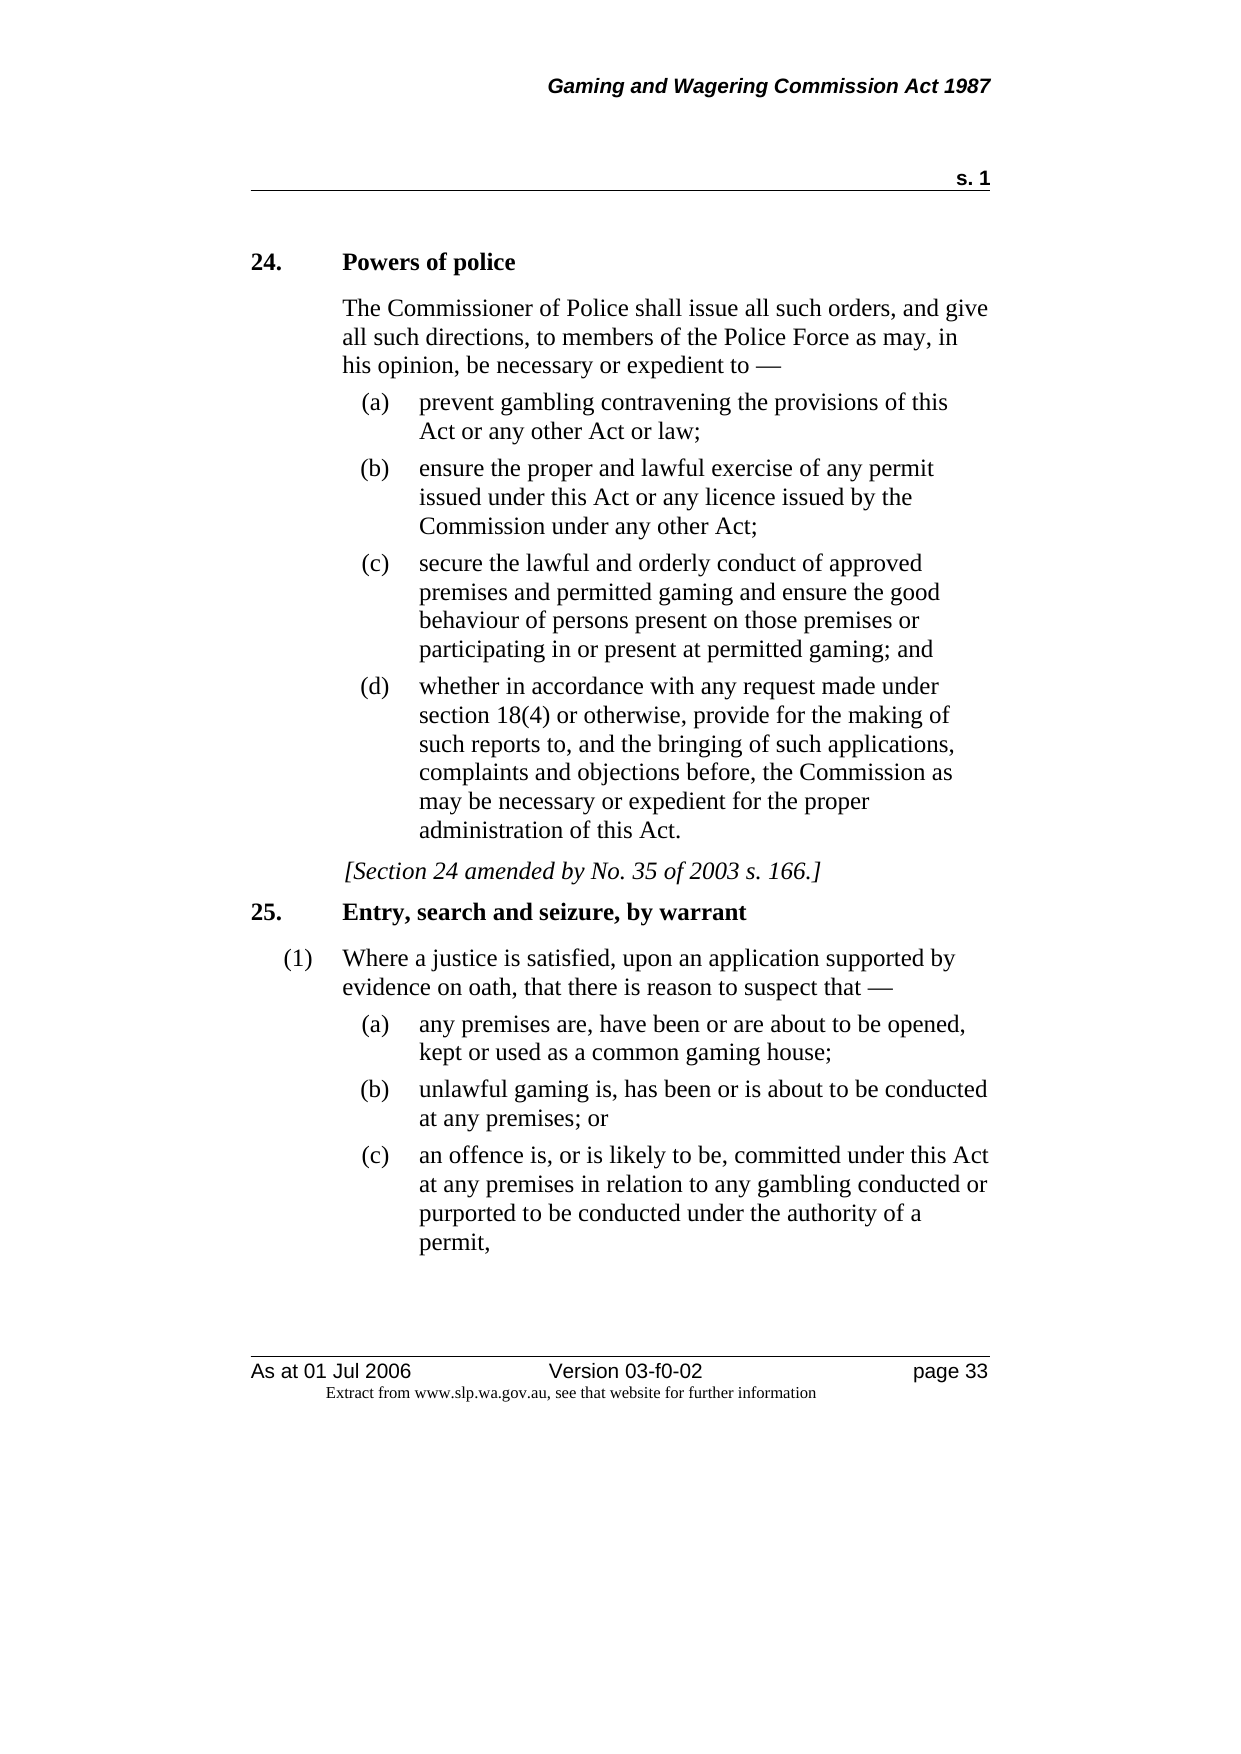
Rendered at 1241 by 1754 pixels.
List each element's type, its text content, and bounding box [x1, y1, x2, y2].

text (1) Where a justice is satisfied, upon an application supported by evidence on oath, that there is reason to suspect that — [251, 943, 990, 1000]
text (b) ensure the proper and lawful exercise of any permit issued under this Act or any licence issued by the Commission under any other Act; [251, 453, 990, 539]
text The Commissioner of Police shall issue all such orders, and give all such directions, to members of the Police Force as may, in his opinion, be necessary or expedient to — [251, 293, 990, 379]
text (b) unlawful gaming is, has been or is about to be conducted at any premises; or [251, 1074, 990, 1132]
text (c) secure the lawful and orderly conduct of approved premises and permitted gaming and ensure the good behaviour of persons present on those premises or participating in or present at permitted gaming; and [251, 548, 990, 663]
text (d) whether in accordance with any request made under section 18(4) or otherwise, provide for the making of such reports to, and the bringing of such applications, complaints and objections before, the Commission as may be necessary or expedient for the proper administration of this Act. [251, 671, 990, 844]
text (a) prevent gambling contravening the provisions of this Act or any other Act or law; [251, 387, 990, 445]
text (c) an offence is, or is likely to be, committed under this Act at any premises in relation to any gambling conducted or purported to be conducted under the authority of a permit, [251, 1140, 990, 1255]
subtitle 24. Powers of police [251, 247, 990, 276]
subtitle 25. Entry, search and seizure, by warrant [251, 897, 990, 926]
text [Section 24 amended by No. 35 of 2003 s. 166.] [251, 856, 990, 885]
text (a) any premises are, have been or are about to be opened, kept or used as a common gaming house; [251, 1009, 990, 1066]
